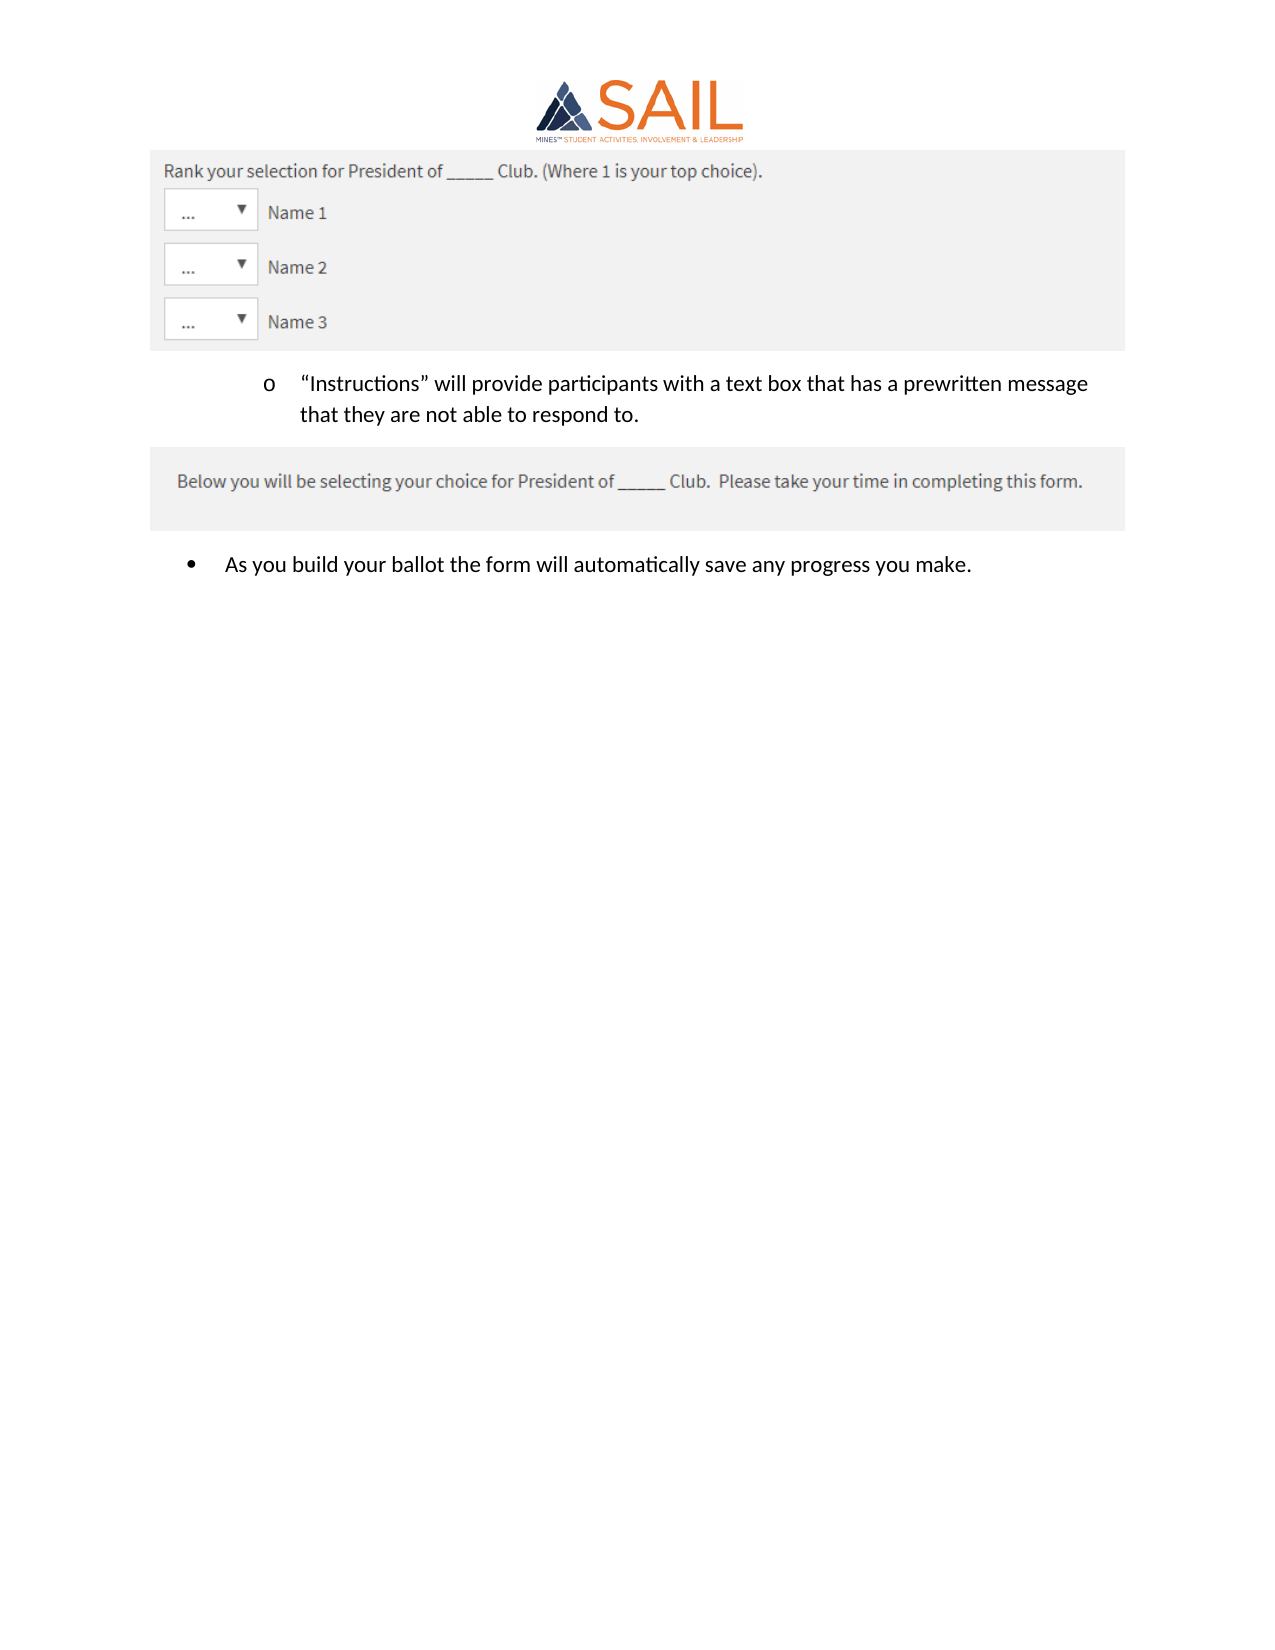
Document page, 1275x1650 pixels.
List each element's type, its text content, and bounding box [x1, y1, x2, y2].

picture [527, 75, 748, 147]
list “Instructions” will provide participants with a text box that has a prewritten message that they are not able to respond to. [262, 369, 1125, 428]
picture [150, 150, 1125, 351]
list As you build your ballot the form will automatically save any progress you make. [187, 550, 1125, 578]
picture [150, 447, 1125, 531]
